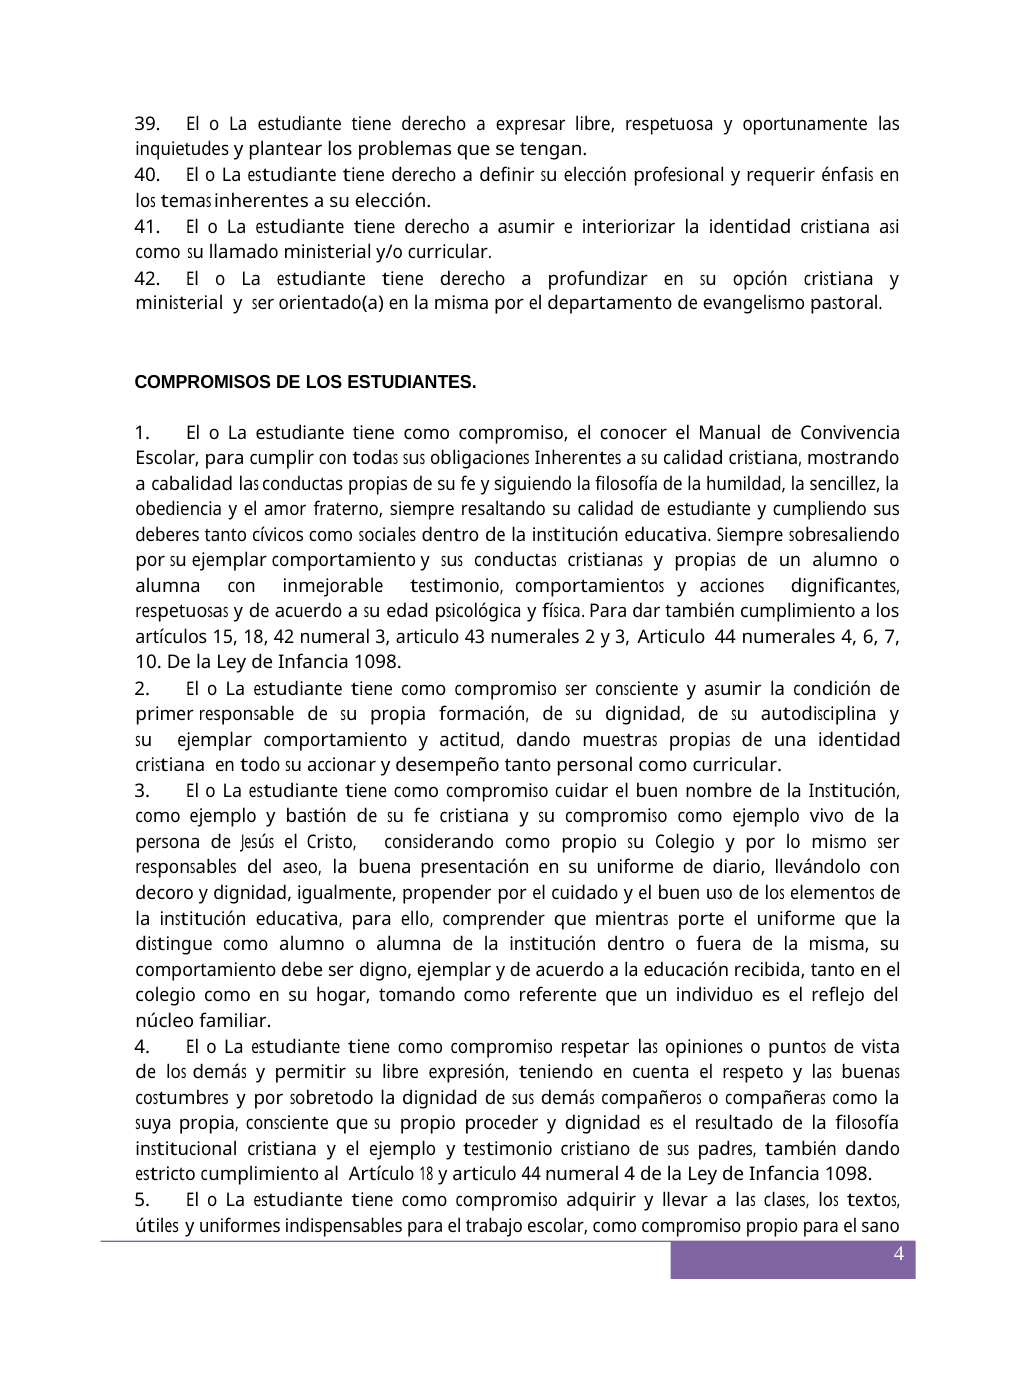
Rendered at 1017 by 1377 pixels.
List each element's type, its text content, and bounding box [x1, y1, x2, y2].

list El o La estudiante tiene como compromiso cuidar el buen nombre de la Institución, como ejemplo y bastión de su fe cristiana y su compromiso como ejemplo vivo de la persona de Jesús el Cristo, considerando como propio su Colegio y por lo mismo ser responsables del aseo, la buena presentación en su uniforme de diario, llevándolo con decoro y dignidad, igualmente, propender por el cuidado y el buen uso de los elementos de la institución educativa, para ello, comprender que mientras porte el uniforme que la distingue como alumno o alumna de la institución dentro o fuera de la misma, su comportamiento debe ser digno, ejemplar y de acuerdo a la educación recibida, tanto en el colegio como en su hogar, tomando como referente que un individuo es el reflejo del núcleo familiar. [134, 777, 901, 1032]
list El o La estudiante tiene como compromiso, el conocer el Manual de Convivencia Escolar, para cumplir con todas sus obligaciones Inherentes a su calidad cristiana, mostrando a cabalidad las conductas propias de su fe y siguiendo la filosofía de la humildad, la sencillez, la obediencia y el amor fraterno, siempre resaltando su calidad de estudiante y cumpliendo sus deberes tanto cívicos como sociales dentro de la institución educativa. Siempre sobresaliendo por su ejemplar comportamiento y sus conductas cristianas y propias de un alumno o alumna con inmejorable testimonio, comportamientos y acciones dignificantes, respetuosas y de acuerdo a su edad psicológica y física. Para dar también cumplimiento a los artículos 15, 18, 42 numeral 3, articulo 43 numerales 2 y 3, Articulo 44 numerales 4, 6, 7, 10. De la Ley de Infancia 1098. [134, 419, 900, 674]
list El o La estudiante tiene derecho a definir su elección profesional y requerir énfasis en los temas inherentes a su elección. [134, 162, 900, 213]
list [134, 1187, 901, 1238]
list El o La estudiante tiene como compromiso ser consciente y asumir la condición de primer responsable de su propia formación, de su dignidad, de su autodisciplina y su ejemplar comportamiento y actitud, dando muestras propias de una identidad cristiana en todo su accionar y desempeño tanto personal como curricular. [134, 675, 901, 777]
list El o La estudiante tiene derecho a expresar libre, respetuosa y oportunamente las inquietudes y plantear los problemas que se tengan. [134, 110, 900, 161]
list El o La estudiante tiene derecho a profundizar en su opción cristiana y ministerial y ser orientado(a) en la misma por el departamento de evangelismo pastoral. [134, 265, 900, 315]
list El o La estudiante tiene derecho a asumir e interiorizar la identidad cristiana asi como su llamado ministerial y/o curricular. [134, 213, 899, 264]
subtitle COMPROMISOS DE LOS ESTUDIANTES. [134, 371, 923, 392]
list El o La estudiante tiene como compromiso respetar las opiniones o puntos de vista de los demás y permitir su libre expresión, teniendo en cuenta el respeto y las buenas costumbres y por sobretodo la dignidad de sus demás compañeros o compañeras como la suya propia, consciente que su propio proceder y dignidad es el resultado de la filosofía institucional cristiana y el ejemplo y testimonio cristiano de sus padres, también dando estricto cumplimiento al Artículo 18 y articulo 44 numeral 4 de la Ley de Infancia 1098. [134, 1033, 900, 1186]
